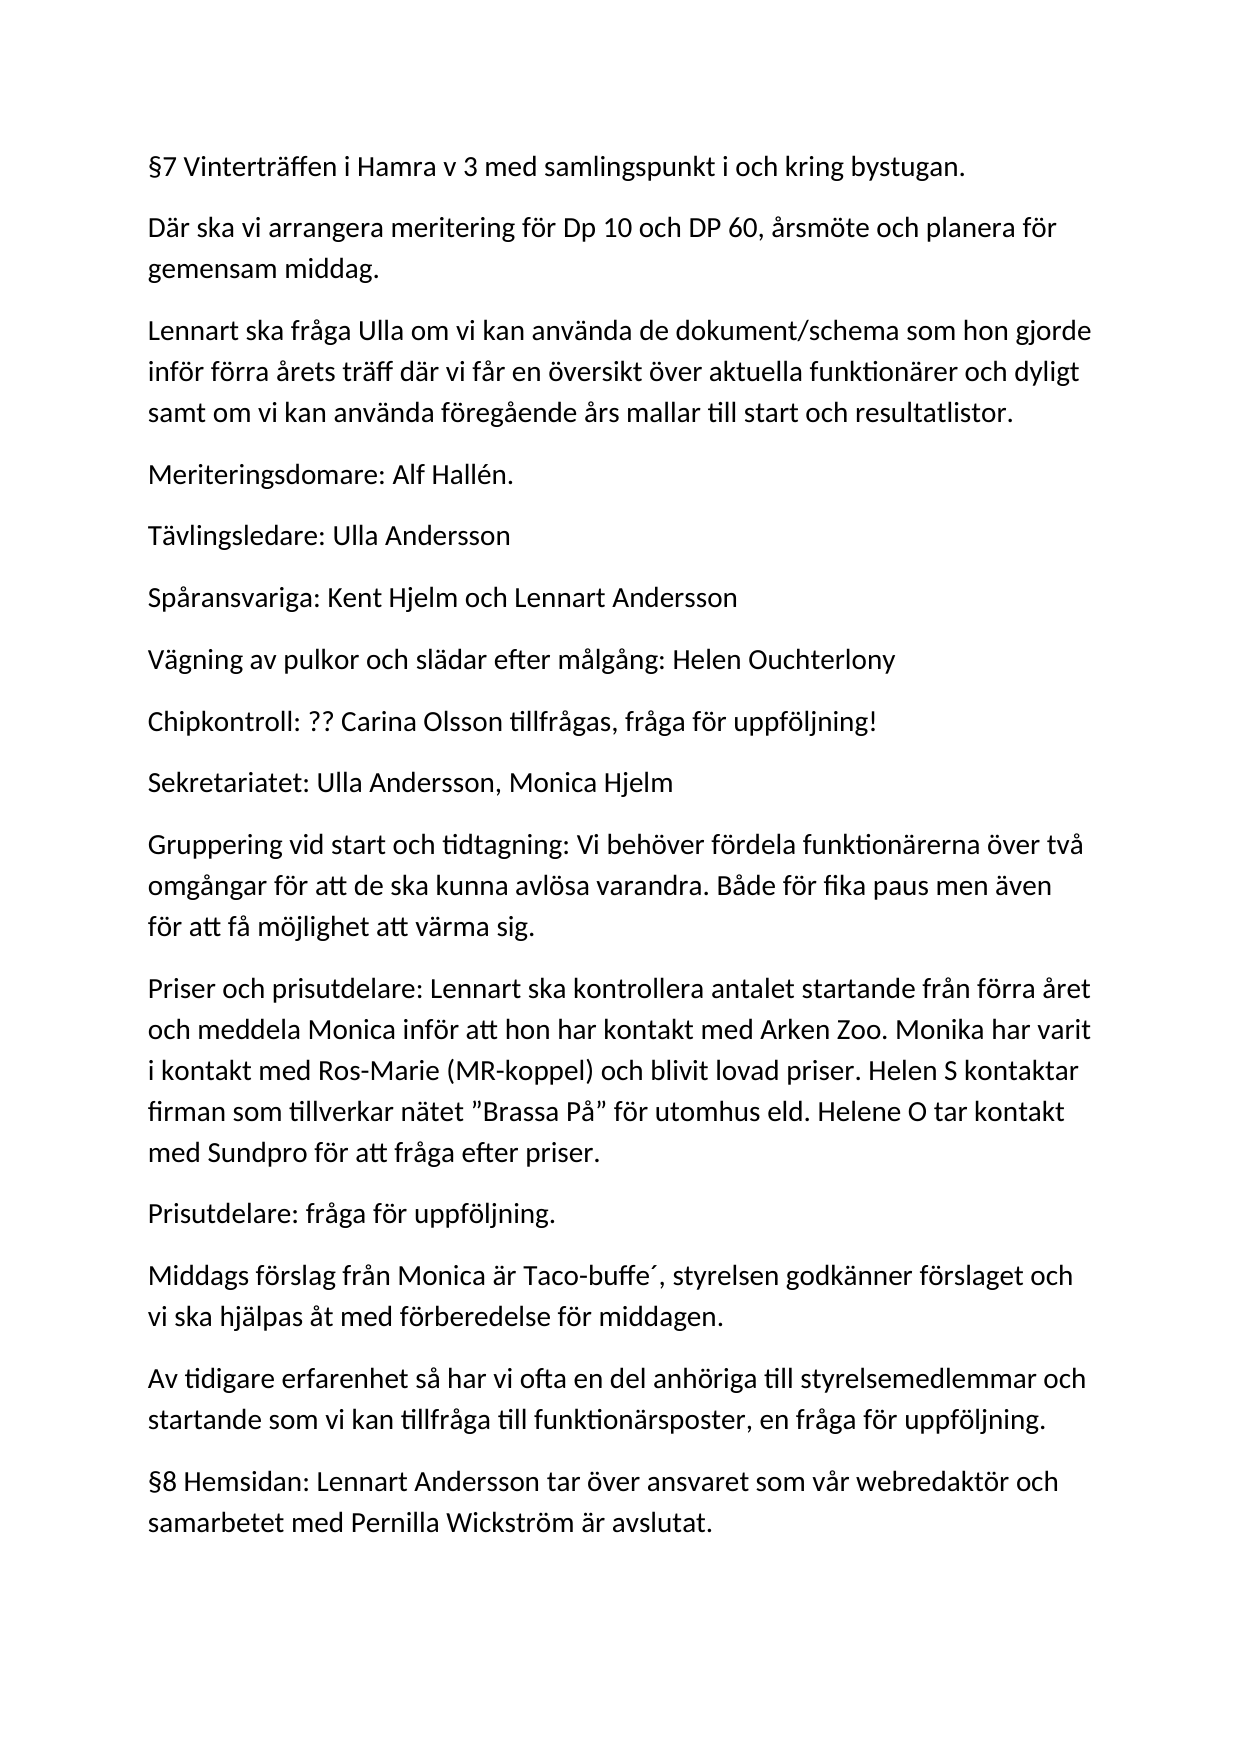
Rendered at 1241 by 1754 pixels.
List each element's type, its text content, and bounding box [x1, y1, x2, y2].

text Lennart ska fråga Ulla om vi kan använda de dokument/schema som hon gjorde inför förra årets träff där vi får en översikt över aktuella funktionärer och dyligt samt om vi kan använda föregående års mallar till start och resultatlistor. [148, 312, 1093, 429]
text Gruppering vid start och tidtagning: Vi behöver fördela funktionärerna över två omgångar för att de ska kunna avlösa varandra. Både för fika paus men även för att få möjlighet att värma sig. [148, 826, 1093, 944]
text §8 Hemsidan: Lennart Andersson tar över ansvaret som vår webredaktör och samarbetet med Pernilla Wickström är avslutat. [148, 1463, 1093, 1539]
text Tävlingsledare: Ulla Andersson [148, 517, 1093, 553]
text Sekretariatet: Ulla Andersson, Monica Hjelm [148, 764, 1093, 800]
text Spåransvariga: Kent Hjelm och Lennart Andersson [148, 579, 1093, 615]
text Middags förslag från Monica är Taco-buffe´, styrelsen godkänner förslaget och vi ska hjälpas åt med förberedelse för middagen. [148, 1257, 1093, 1334]
text Av tidigare erfarenhet så har vi ofta en del anhöriga till styrelsemedlemmar och startande som vi kan tillfråga till funktionärsposter, en fråga för uppföljning. [148, 1360, 1093, 1437]
text Meriteringsdomare: Alf Hallén. [148, 456, 1093, 491]
text Där ska vi arrangera meritering för Dp 10 och DP 60, årsmöte och planera för gemensam middag. [148, 209, 1093, 286]
text Priser och prisutdelare: Lennart ska kontrollera antalet startande från förra året och meddela Monica inför att hon har kontakt med Arken Zoo. Monika har varit i kontakt med Ros-Marie (MR-koppel) och blivit lovad priser. Helen S kontaktar firman som tillverkar nätet ”Brassa På” för utomhus eld. Helene O tar kontakt med Sundpro för att fråga efter priser. [148, 970, 1093, 1169]
text Vägning av pulkor och slädar efter målgång: Helen Ouchterlony [148, 641, 1093, 677]
text §7 Vinterträffen i Hamra v 3 med samlingspunkt i och kring bystugan. [148, 148, 1093, 183]
text Chipkontroll: ?? Carina Olsson tillfrågas, fråga för uppföljning! [148, 703, 1093, 738]
text Prisutdelare: fråga för uppföljning. [148, 1196, 1093, 1231]
